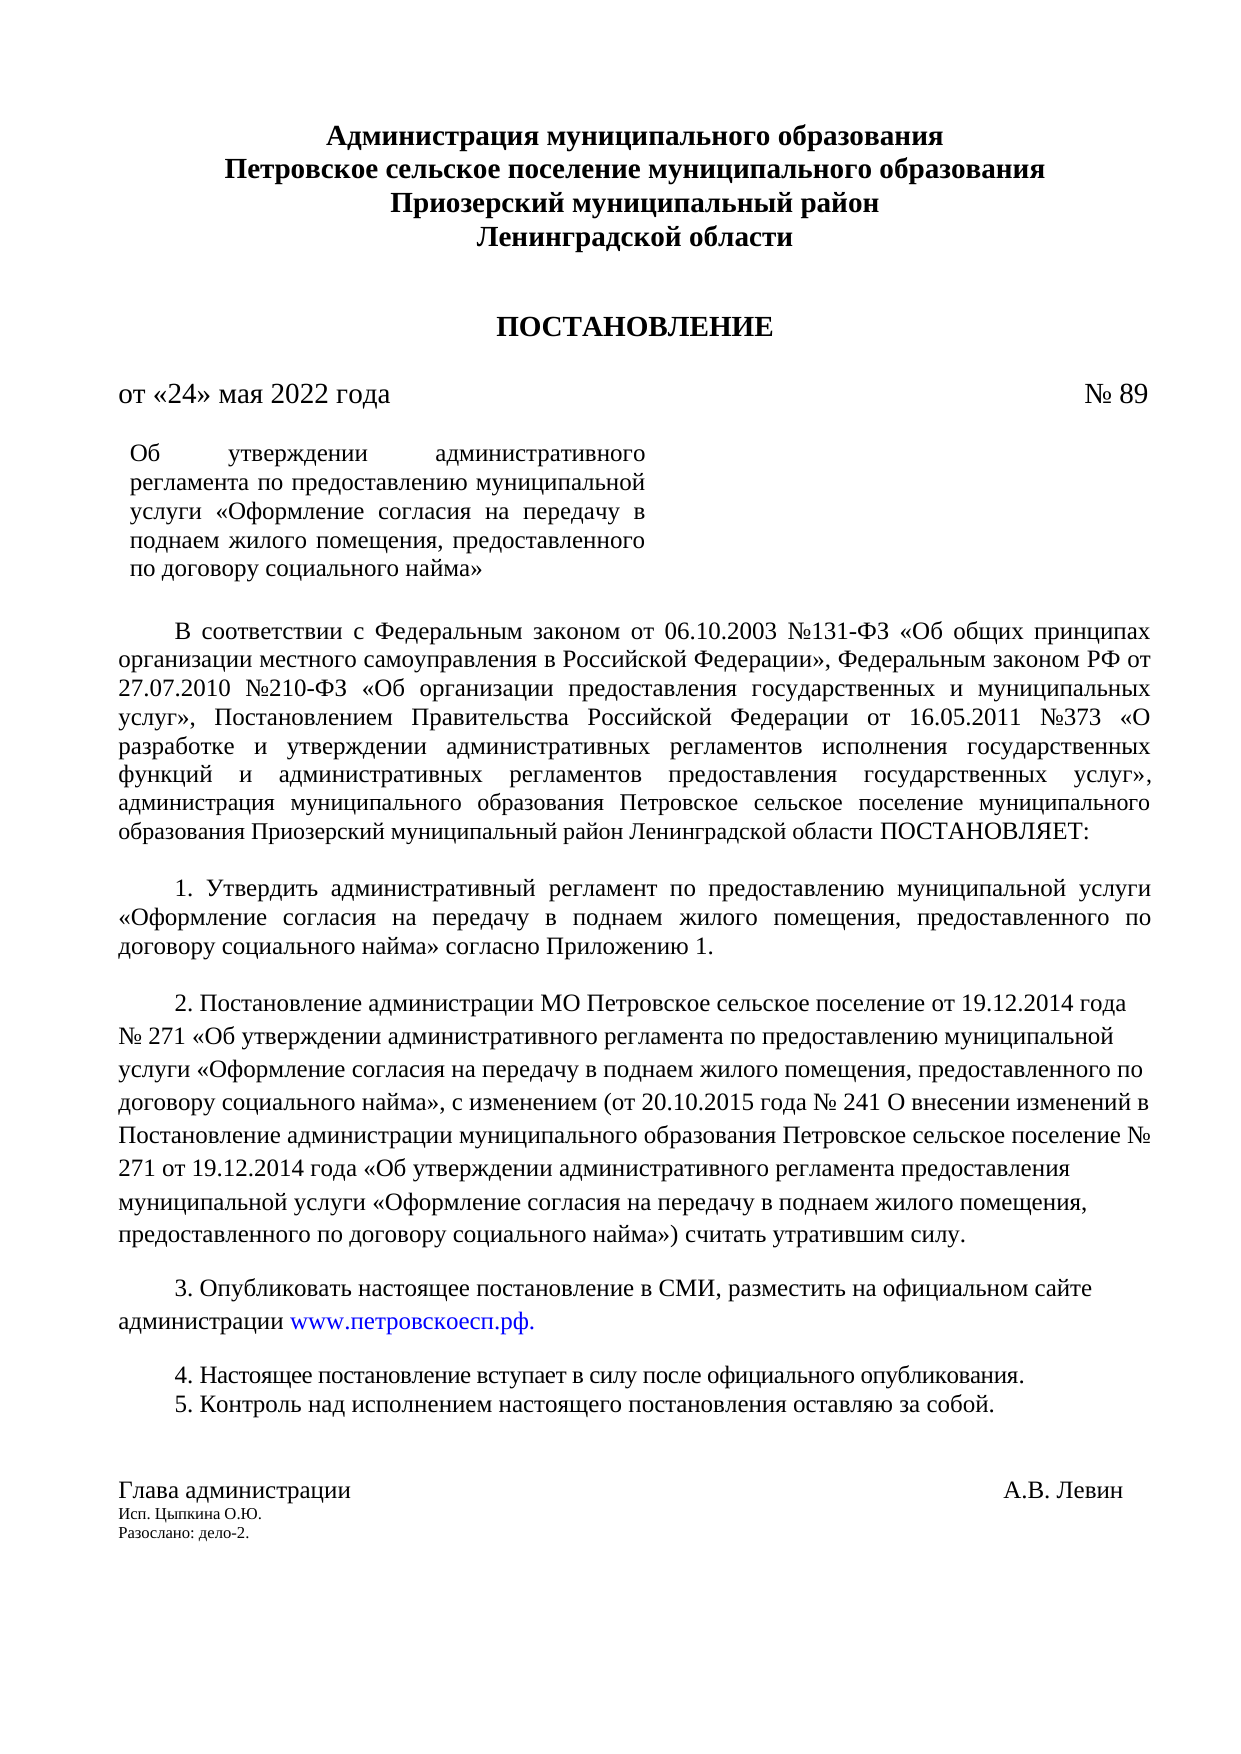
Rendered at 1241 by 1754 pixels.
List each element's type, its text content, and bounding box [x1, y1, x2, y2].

text Петровское сельское поселение муниципального образования [118, 152, 1152, 185]
text Администрация муниципального образования [118, 118, 1152, 152]
text 5. Контроль над исполнением настоящего постановления оставляю за собой. [118, 1389, 1152, 1418]
text Ленинградской области [118, 219, 1152, 252]
text Глава администрации А.В. Левин [118, 1475, 1152, 1504]
text 1. Утвердить административный регламент по предоставлению муниципальной услуги «Оформление согласия на передачу в поднаем жилого помещения, предоставленного по договору социального найма» согласно Приложению 1. [118, 873, 1152, 960]
text Исп. Цыпкина О.Ю. [118, 1504, 1152, 1523]
text 2. Постановление администрации МО Петровское сельское поселение от 19.12.2014 года № 271 «Об утверждении административного регламента по предоставлению муниципальной услуги «Оформление согласия на передачу в поднаем жилого помещения, предоставленного по договору социального найма», с изменением (от 20.10.2015 года № 241 О внесении изменений в Постановление администрации муниципального образования Петровское сельское поселение № 271 от 19.12.2014 года «Об утверждении административного регламента предоставления муниципальной услуги «Оформление согласия на передачу в поднаем жилого помещения, предоставленного по договору социального найма») считать утратившим силу. [118, 988, 1152, 1248]
text В соответствии с Федеральным законом от 06.10.2003 №131-ФЗ «Об общих принципах организации местного самоуправления в Российской Федерации», Федеральным законом РФ от 27.07.2010 №210-ФЗ «Об организации предоставления государственных и муниципальных услуг», Постановлением Правительства Российской Федерации от 16.05.2011 №373 «О разработке и утверждении административных регламентов исполнения государственных функций и административных регламентов предоставления государственных услуг», администрация муниципального образования Петровское сельское поселение муниципального образования Приозерский муниципальный район Ленинградской области ПОСТАНОВЛЯЕТ: [118, 616, 1152, 845]
table_header Об утверждении административного регламента по предоставлению муниципальной услуги «Оформление согласия на передачу в поднаем жилого помещения, предоставленного по договору социального найма» [118, 439, 657, 616]
text 4. Настоящее постановление вступает в силу после официального опубликования. [118, 1360, 1152, 1389]
text Разослано: дело-2. [118, 1523, 1152, 1542]
text ПОСТАНОВЛЕНИЕ [118, 309, 1152, 343]
text 3. Опубликовать настоящее постановление в СМИ, разместить на официальном сайте администрации www.петровскоесп.рф. [118, 1273, 1152, 1335]
text от «24» мая 2022 года № 89 [118, 376, 1152, 410]
text Приозерский муниципальный район [118, 185, 1152, 219]
